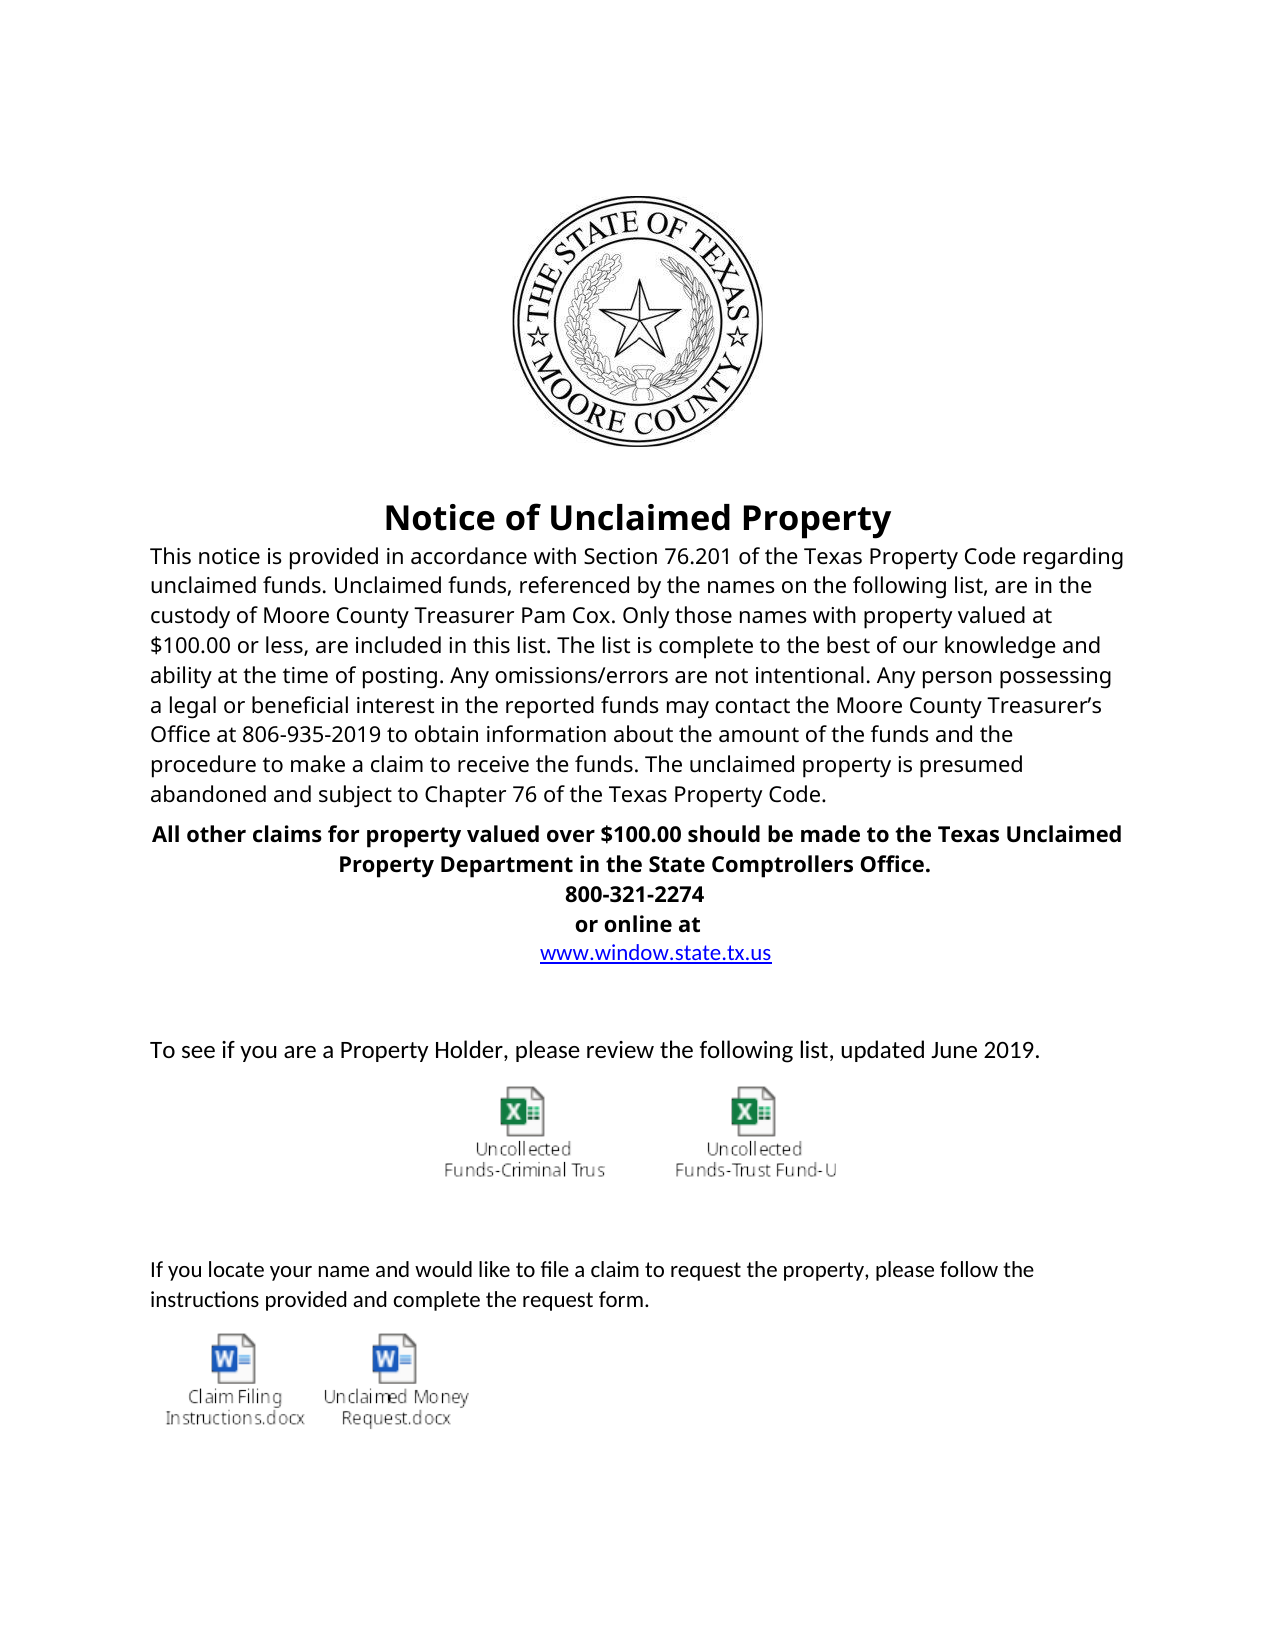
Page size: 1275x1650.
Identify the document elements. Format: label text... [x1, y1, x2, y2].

text If you locate your name and would like to file a claim to request the property, please follow the instructions provided and complete the request form. [150, 1255, 1125, 1313]
text This notice is provided in accordance with Section 76.201 of the Texas Property Code regarding unclaimed funds. Unclaimed funds, referenced by the names on the following list, are in the custody of Moore County Treasurer Pam Cox. Only those names with property valued at $100.00 or less, are included in this list. The list is complete to the best of our knowledge and ability at the time of posting. Any omissions/errors are not intentional. Any person possessing a legal or beneficial interest in the reported funds may contact the Moore County Treasurer’s Office at 806-935-2019 to obtain information about the amount of the funds and the procedure to make a claim to receive the funds. The unclaimed property is presumed abandoned and subject to Chapter 76 of the Texas Property Code. [150, 541, 1125, 809]
text To see if you are a Property Holder, please review the following list, updated June 2019. [150, 1034, 1125, 1065]
text Notice of Unclaimed Property [150, 494, 1125, 541]
picture [512, 196, 763, 447]
text All other claims for property valued over $100.00 should be made to the Texas Unclaimed Property Department in the State Comptrollers Office. 800-321-2274 or online at www.window.state.tx.us [150, 819, 1125, 966]
